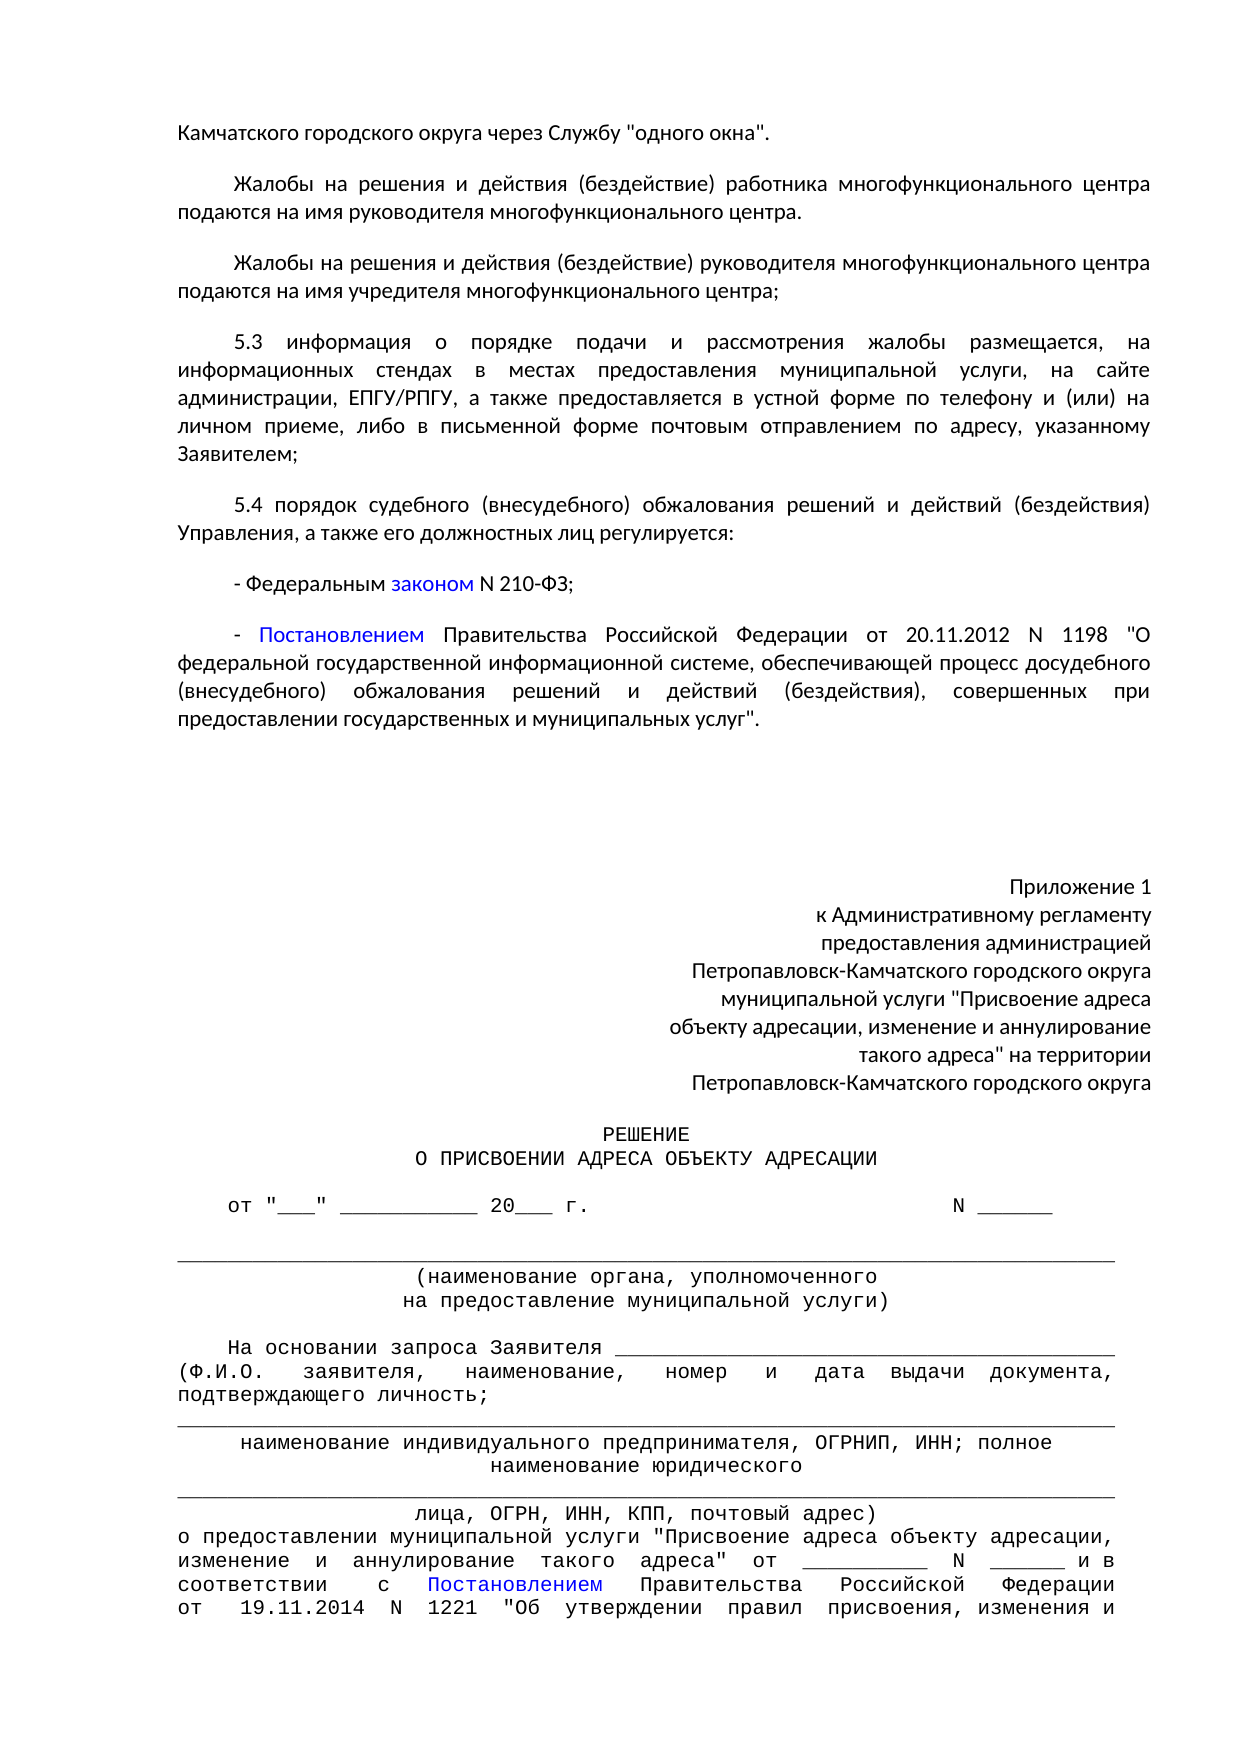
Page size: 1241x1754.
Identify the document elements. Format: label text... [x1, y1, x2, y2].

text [177, 118, 1152, 146]
text от "___" ___________ 20___ г. N ______ [177, 1195, 1152, 1219]
text О ПРИСВОЕНИИ АДРЕСА ОБЪЕКТУ АДРЕСАЦИИ [177, 1148, 1152, 1172]
text лица, ОГРН, ИНН, КПП, почтовый адрес) [177, 1503, 1152, 1526]
text наименование индивидуального предпринимателя, ОГРНИП, ИНН; полное [177, 1432, 1152, 1455]
text к Административному регламенту [177, 900, 1152, 928]
text 5.3 информация о порядке подачи и рассмотрения жалобы размещается, на информационных стендах в местах предоставления муниципальной услуги, на сайте администрации, ЕПГУ/РПГУ, а также предоставляется в устной форме по телефону и (или) на личном приеме, либо в письменной форме почтовым отправлением по адресу, указанному Заявителем; [177, 327, 1152, 467]
text о предоставлении муниципальной услуги "Присвоение адреса объекту адресации, [177, 1526, 1152, 1550]
text ___________________________________________________________________________ [177, 1242, 1152, 1266]
text на предоставление муниципальной услуги) [177, 1290, 1152, 1313]
text - Федеральным законом N 210-ФЗ; [177, 569, 1152, 597]
text Приложение 1 [177, 872, 1152, 900]
text На основании запроса Заявителя ________________________________________ [177, 1337, 1152, 1361]
text Жалобы на решения и действия (бездействие) работника многофункционального центра подаются на имя руководителя многофункционального центра. [177, 169, 1152, 225]
text предоставления администрацией [177, 928, 1152, 956]
text соответствии с Постановлением Правительства Российской Федерации [177, 1573, 1152, 1597]
text (Ф.И.О. заявителя, наименование, номер и дата выдачи документа, [177, 1361, 1152, 1384]
text объекту адресации, изменение и аннулирование [177, 1012, 1152, 1040]
text (наименование органа, уполномоченного [177, 1266, 1152, 1290]
text муниципальной услуги "Присвоение адреса [177, 984, 1152, 1012]
text 5.4 порядок судебного (внесудебного) обжалования решений и действий (бездействия) Управления, а также его должностных лиц регулируется: [177, 490, 1152, 546]
text Петропавловск-Камчатского городского округа [177, 956, 1152, 984]
text изменение и аннулирование такого адреса" от __________ N ______ и в [177, 1550, 1152, 1573]
text ___________________________________________________________________________ [177, 1408, 1152, 1432]
text - Постановлением Правительства Российской Федерации от 20.11.2012 N 1198 "О федеральной государственной информационной системе, обеспечивающей процесс досудебного (внесудебного) обжалования решений и действий (бездействия), совершенных при предоставлении государственных и муниципальных услуг". [177, 620, 1152, 732]
text Жалобы на решения и действия (бездействие) руководителя многофункционального центра подаются на имя учредителя многофункционального центра; [177, 248, 1152, 304]
text Петропавловск-Камчатского городского округа [177, 1068, 1152, 1096]
text такого адреса" на территории [177, 1040, 1152, 1068]
text наименование юридического [177, 1455, 1152, 1479]
text подтверждающего личность; [177, 1384, 1152, 1408]
text РЕШЕНИЕ [177, 1124, 1152, 1148]
text от 19.11.2014 N 1221 "Об утверждении правил присвоения, изменения и [177, 1597, 1152, 1621]
text ___________________________________________________________________________ [177, 1479, 1152, 1503]
